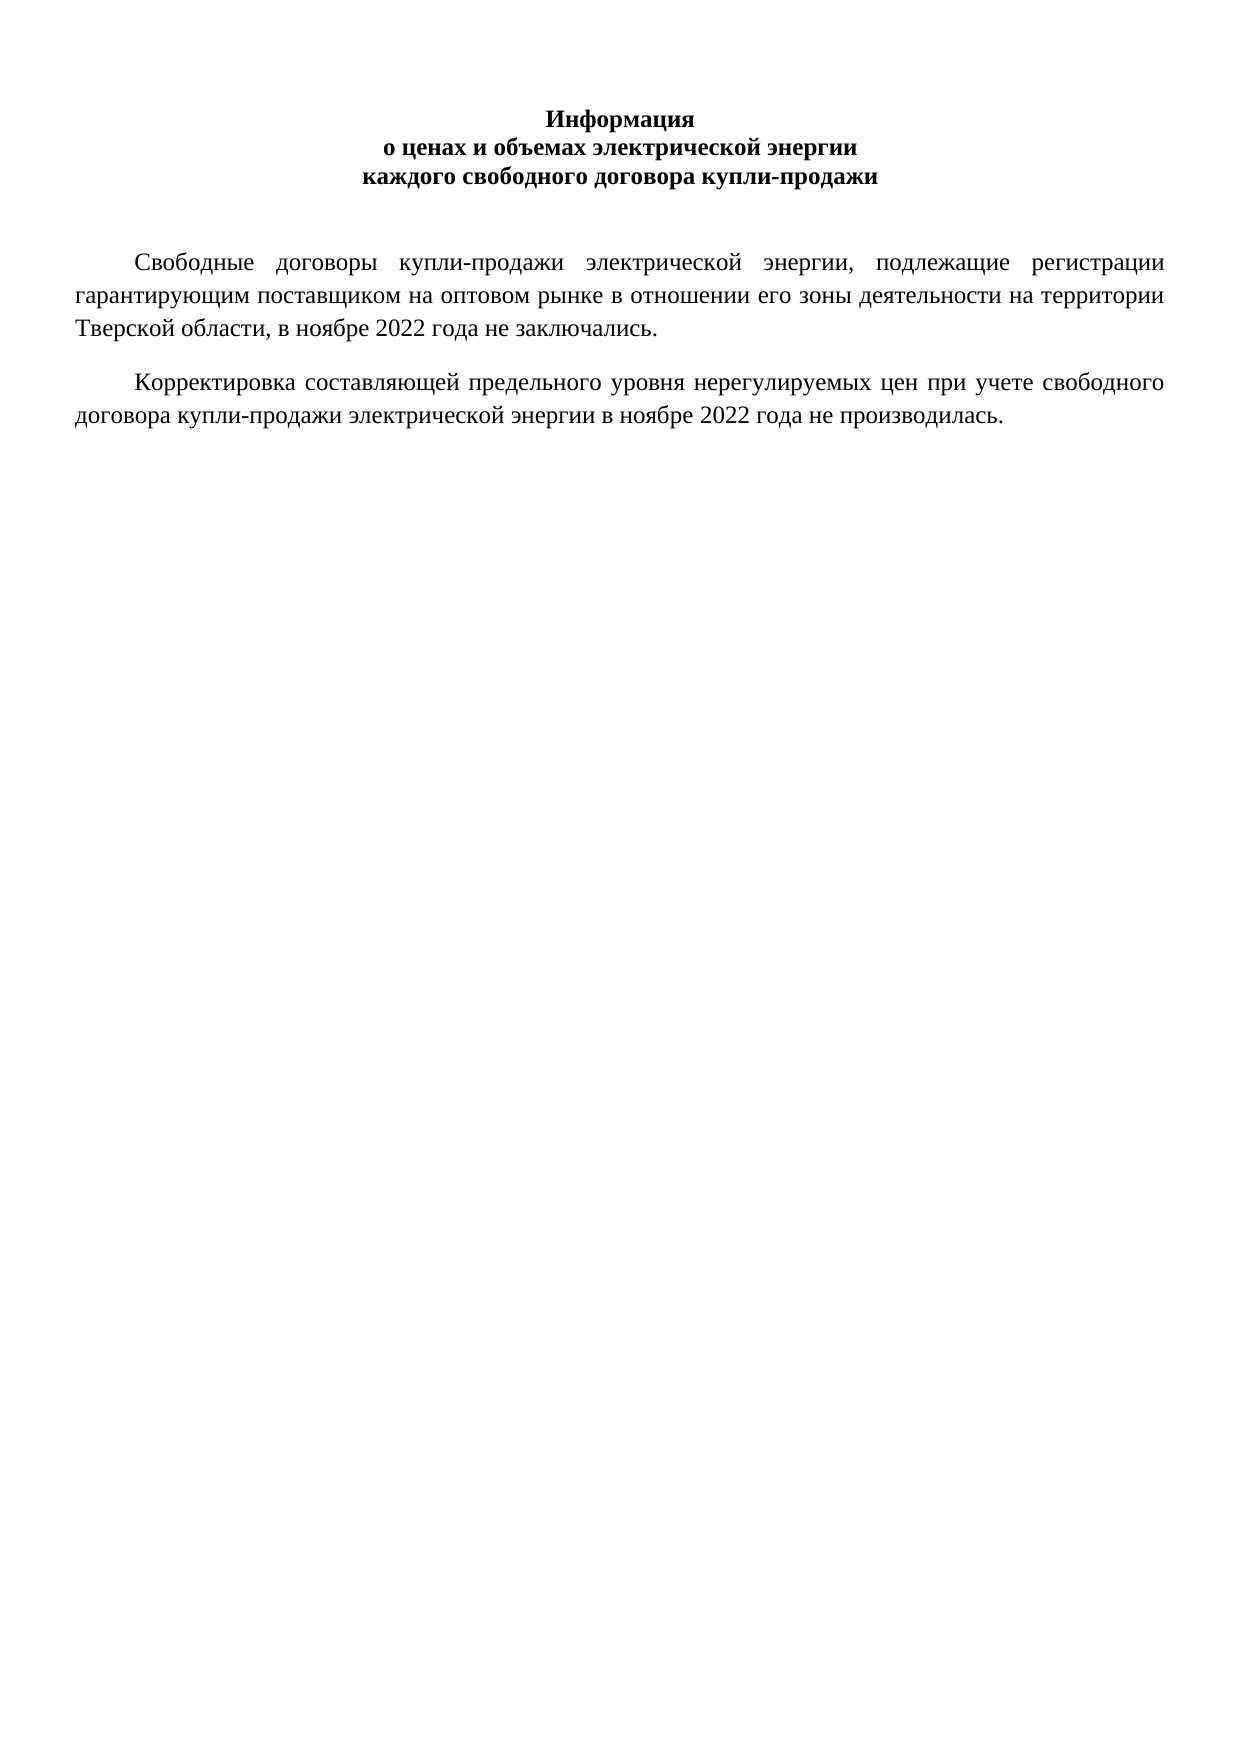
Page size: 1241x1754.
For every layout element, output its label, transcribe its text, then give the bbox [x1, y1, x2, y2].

text каждого свободного договора купли-продажи [75, 161, 1165, 190]
text Корректировка составляющей предельного уровня нерегулируемых цен при учете свободного договора купли-продажи электрической энергии в ноябре 2022 года не производилась. [75, 367, 1165, 429]
text Информация [75, 104, 1165, 132]
text Свободные договоры купли-продажи электрической энергии, подлежащие регистрации гарантирующим поставщиком на оптовом рынке в отношении его зоны деятельности на территории Тверской области, в ноябре 2022 года не заключались. [75, 247, 1165, 342]
text о ценах и объемах электрической энергии [75, 132, 1165, 161]
